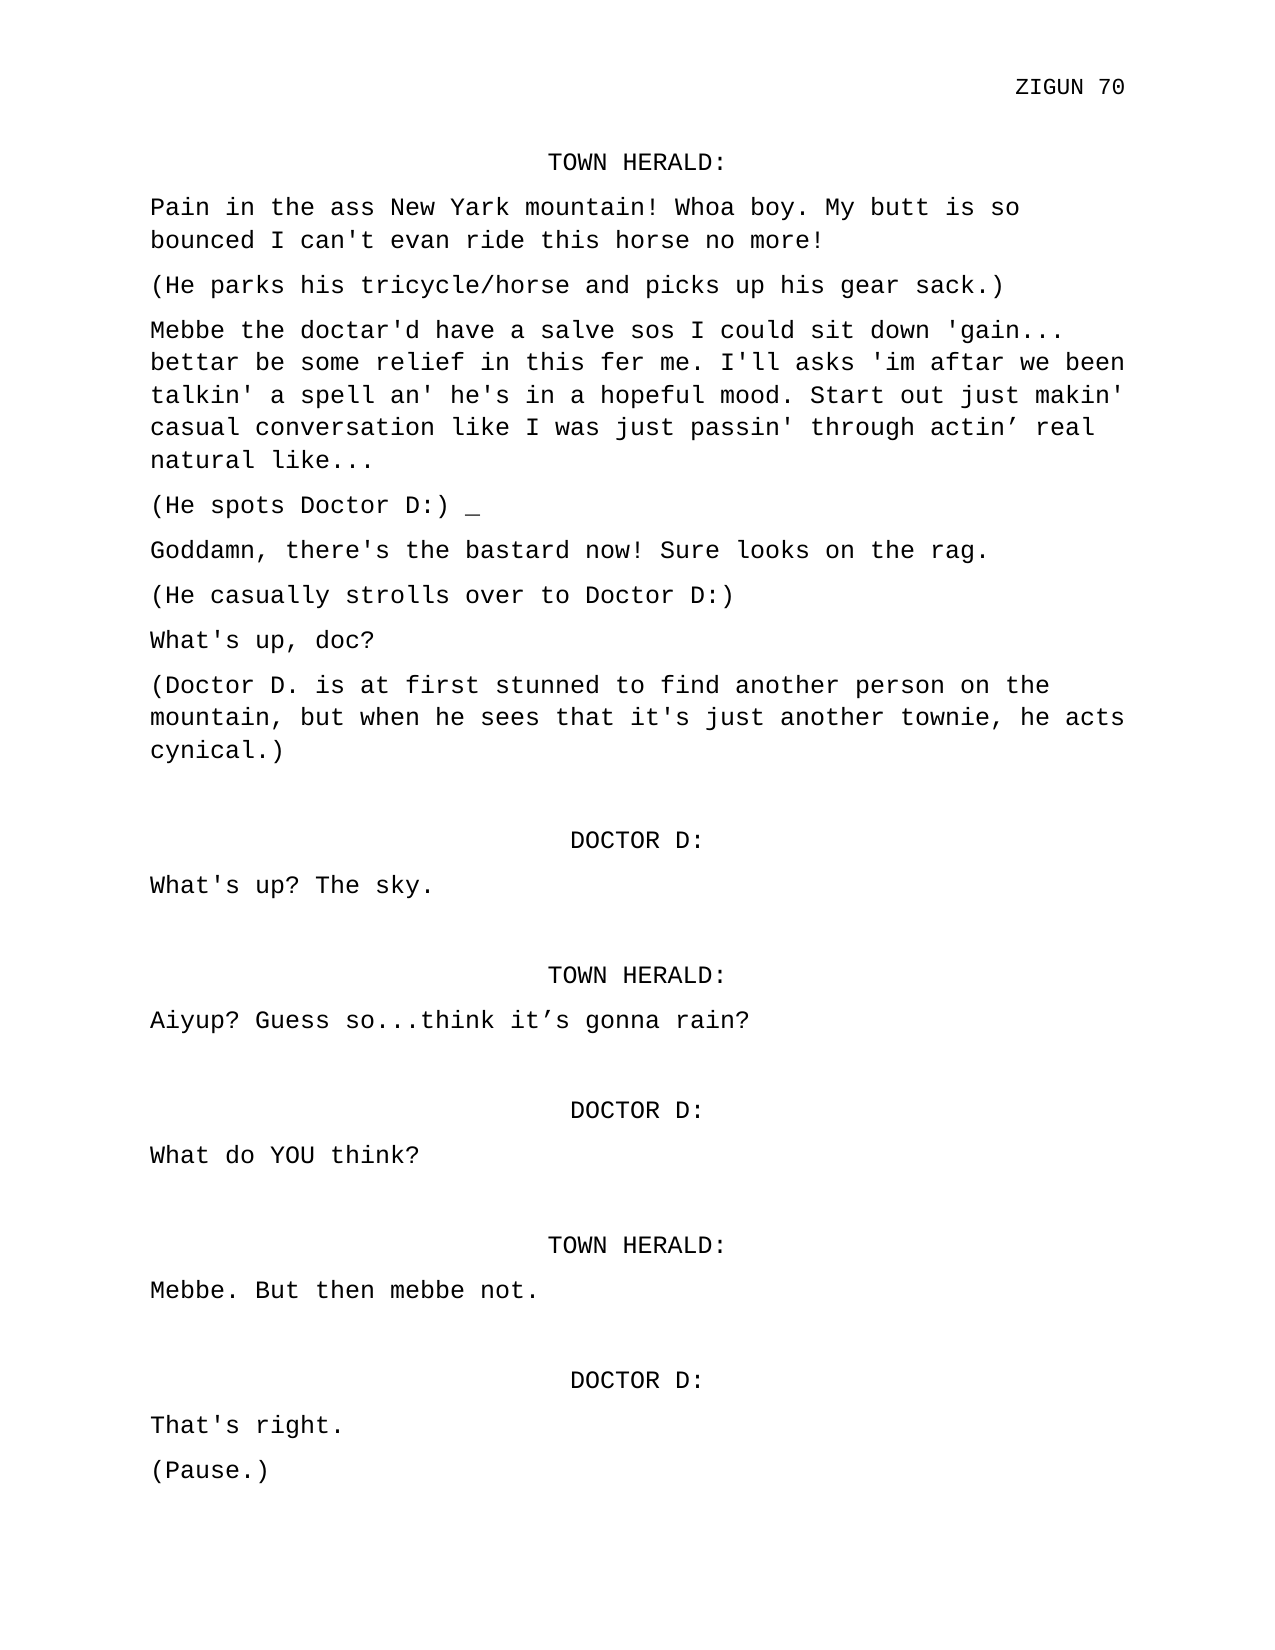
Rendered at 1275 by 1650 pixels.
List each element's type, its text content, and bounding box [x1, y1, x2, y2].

text DOCTOR D: [150, 827, 1125, 856]
text Pain in the ass New Yark mountain! Whoa boy. My butt is so bounced I can't evan ride this horse no more! [150, 195, 1125, 256]
text Aiyup? Guess so...think it’s gonna rain? [150, 1007, 1125, 1036]
text (Doctor D. is at first stunned to find another person on the mountain, but when he sees that it's just another townie, he acts cynical.) [150, 672, 1125, 766]
text TOWN HERALD: [150, 962, 1125, 991]
text What's up? The sky. [150, 872, 1125, 901]
text Goddamn, there's the bastard now! Sure looks on the rag. [150, 537, 1125, 566]
text What do YOU think? [150, 1142, 1125, 1171]
text What's up, doc? [150, 627, 1125, 656]
text Mebbe the doctar'd have a salve sos I could sit down 'gain... bettar be some relief in this fer me. I'll asks 'im aftar we been talkin' a spell an' he's in a hopeful mood. Start out just makin' casual conversation like I was just passin' through actin’ real natural like... [150, 317, 1125, 476]
text TOWN HERALD: [150, 1232, 1125, 1261]
text (He spots Doctor D:) _ [150, 492, 1125, 521]
text That's right. [150, 1412, 1125, 1441]
text DOCTOR D: [150, 1367, 1125, 1396]
text (He parks his tricycle/horse and picks up his gear sack.) [150, 272, 1125, 301]
text DOCTOR D: [150, 1097, 1125, 1126]
text (Pause.) [150, 1457, 1125, 1486]
text (He casually strolls over to Doctor D:) [150, 582, 1125, 611]
text TOWN HERALD: [150, 150, 1125, 178]
text Mebbe. But then mebbe not. [150, 1277, 1125, 1306]
